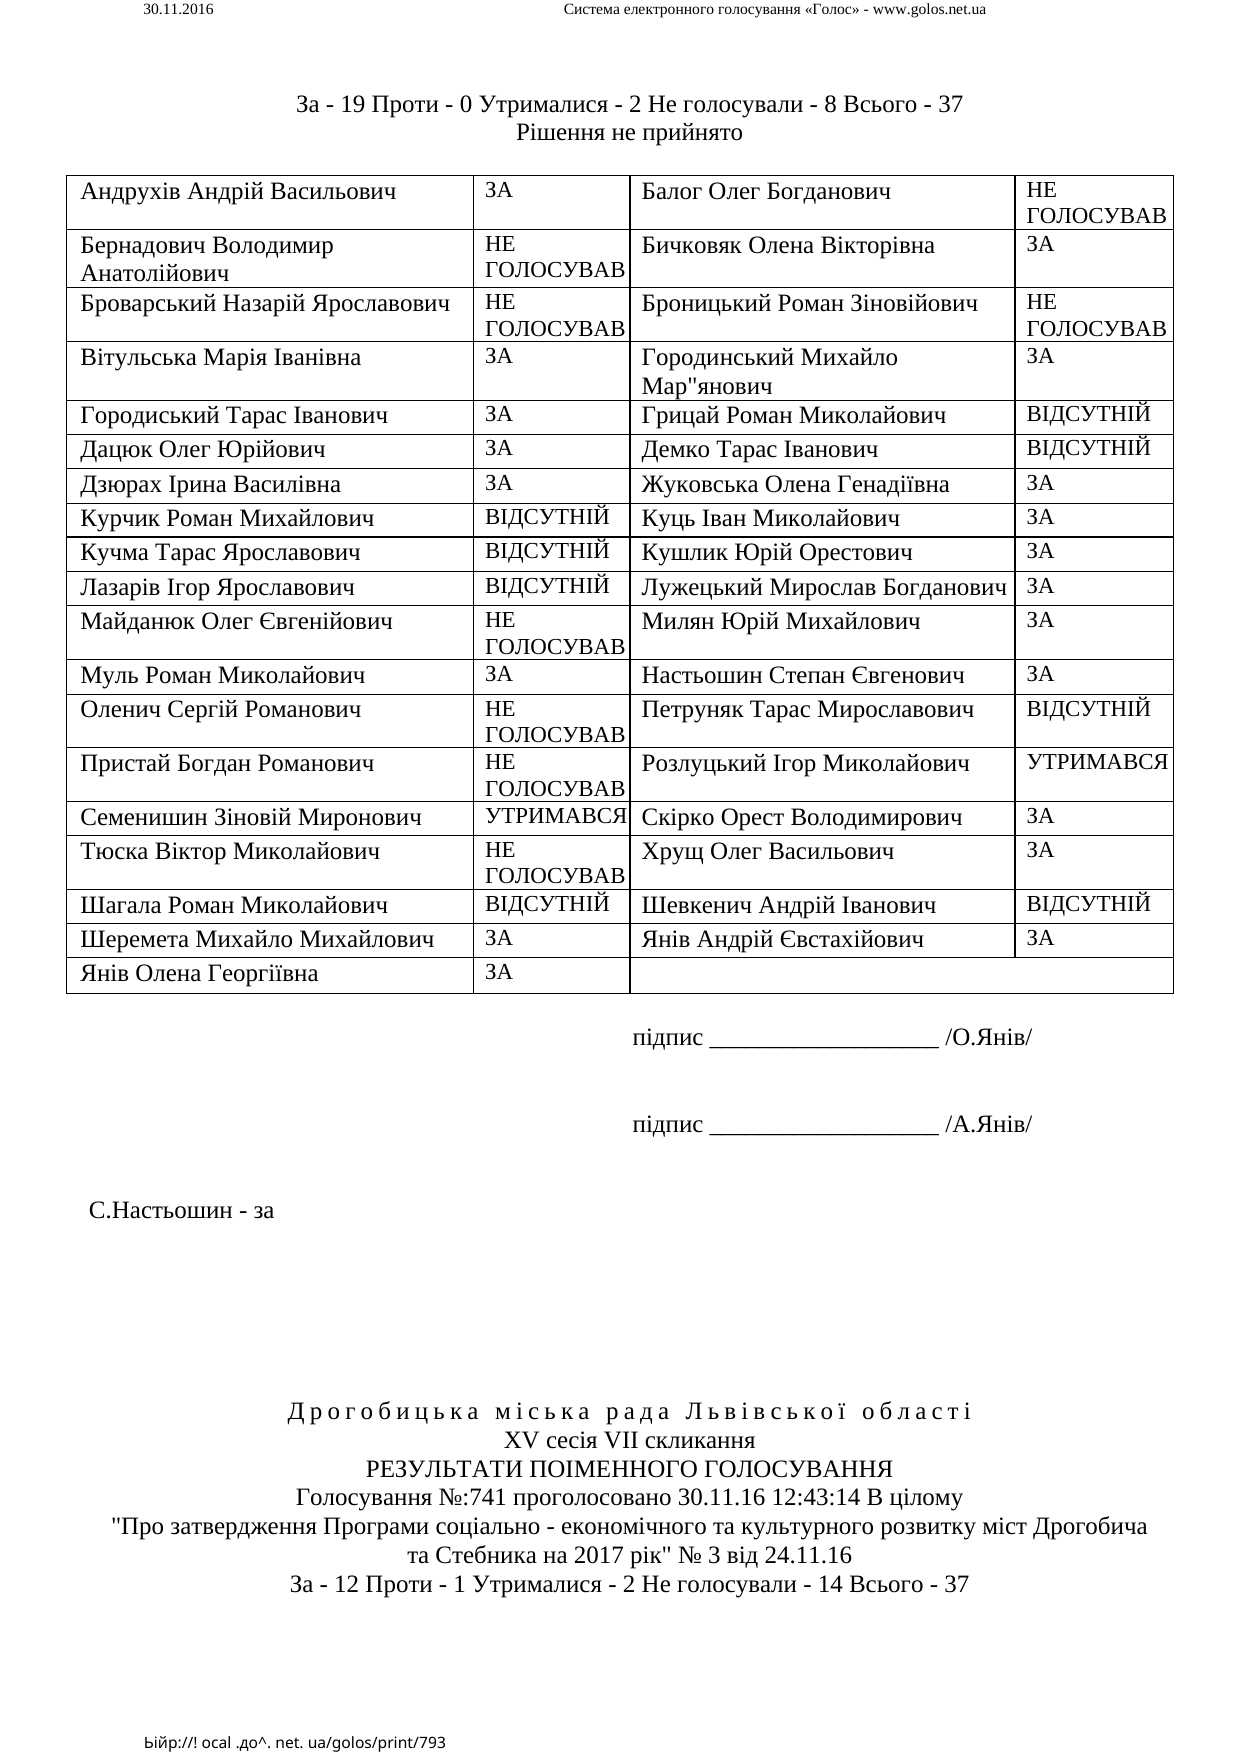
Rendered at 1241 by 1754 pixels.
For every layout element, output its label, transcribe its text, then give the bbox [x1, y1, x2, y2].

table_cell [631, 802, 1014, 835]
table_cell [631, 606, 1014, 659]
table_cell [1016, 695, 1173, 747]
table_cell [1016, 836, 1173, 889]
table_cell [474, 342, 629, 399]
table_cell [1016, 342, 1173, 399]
text "Про затвердження Програми соціально - економічного та культурного розвитку міст Дрогобича та Стебника на 2017 рік" № 3 від 24.11.16 [107, 1511, 1152, 1569]
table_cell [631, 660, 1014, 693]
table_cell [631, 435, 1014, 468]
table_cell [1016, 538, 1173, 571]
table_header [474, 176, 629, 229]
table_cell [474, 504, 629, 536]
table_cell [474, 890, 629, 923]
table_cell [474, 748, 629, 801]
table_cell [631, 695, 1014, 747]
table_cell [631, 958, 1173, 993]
text XV сесія VII скликання [107, 1425, 1152, 1454]
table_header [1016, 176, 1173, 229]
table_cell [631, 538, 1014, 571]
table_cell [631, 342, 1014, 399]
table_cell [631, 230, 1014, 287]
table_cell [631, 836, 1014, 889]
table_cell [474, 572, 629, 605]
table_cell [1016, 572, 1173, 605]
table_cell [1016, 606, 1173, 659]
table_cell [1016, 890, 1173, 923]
text За - 12 Проти - 1 Утрималися - 2 Не голосували - 14 Всього - 37 [107, 1569, 1152, 1597]
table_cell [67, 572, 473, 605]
text За - 19 Проти - 0 Утрималися - 2 Не голосували - 8 Всього - 37 [107, 89, 1152, 117]
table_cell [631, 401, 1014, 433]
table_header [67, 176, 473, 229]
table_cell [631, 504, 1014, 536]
text Рішення не прийнято [107, 117, 1152, 146]
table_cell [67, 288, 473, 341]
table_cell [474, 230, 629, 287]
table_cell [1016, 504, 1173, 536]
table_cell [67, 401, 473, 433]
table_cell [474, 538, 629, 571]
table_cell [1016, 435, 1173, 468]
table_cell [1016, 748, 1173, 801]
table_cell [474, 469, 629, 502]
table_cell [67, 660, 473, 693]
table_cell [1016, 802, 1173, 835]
text Дрогобицька міська рада Львівської області [107, 1396, 1152, 1425]
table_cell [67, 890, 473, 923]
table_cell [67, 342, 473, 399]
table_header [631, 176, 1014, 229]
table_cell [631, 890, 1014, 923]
text підпис /О.Янів/ [632, 1022, 1152, 1051]
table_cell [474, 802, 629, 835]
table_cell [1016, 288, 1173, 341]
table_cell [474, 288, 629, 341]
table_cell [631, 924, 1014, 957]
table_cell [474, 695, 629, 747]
text Голосування №:741 проголосовано 30.11.16 12:43:14 В цілому [107, 1482, 1152, 1511]
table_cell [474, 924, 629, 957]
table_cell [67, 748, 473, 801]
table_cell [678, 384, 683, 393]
text підпис /А.Янів/ [632, 1109, 1152, 1137]
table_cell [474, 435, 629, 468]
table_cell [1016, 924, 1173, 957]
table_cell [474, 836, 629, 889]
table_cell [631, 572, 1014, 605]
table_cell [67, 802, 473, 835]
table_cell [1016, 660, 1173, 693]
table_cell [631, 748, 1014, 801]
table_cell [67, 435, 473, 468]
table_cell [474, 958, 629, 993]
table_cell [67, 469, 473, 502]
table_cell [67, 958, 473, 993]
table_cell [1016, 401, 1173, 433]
text С.Настьошин - за [89, 1195, 1152, 1224]
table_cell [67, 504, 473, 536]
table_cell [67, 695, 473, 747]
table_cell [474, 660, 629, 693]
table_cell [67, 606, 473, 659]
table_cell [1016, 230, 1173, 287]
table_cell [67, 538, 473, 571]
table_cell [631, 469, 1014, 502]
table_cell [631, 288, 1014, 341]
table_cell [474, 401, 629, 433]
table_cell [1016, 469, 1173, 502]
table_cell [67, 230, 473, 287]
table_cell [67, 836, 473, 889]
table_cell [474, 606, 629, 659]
text РЕЗУЛЬТАТИ ПОІМЕННОГО ГОЛОСУВАННЯ [107, 1454, 1152, 1482]
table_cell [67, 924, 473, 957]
